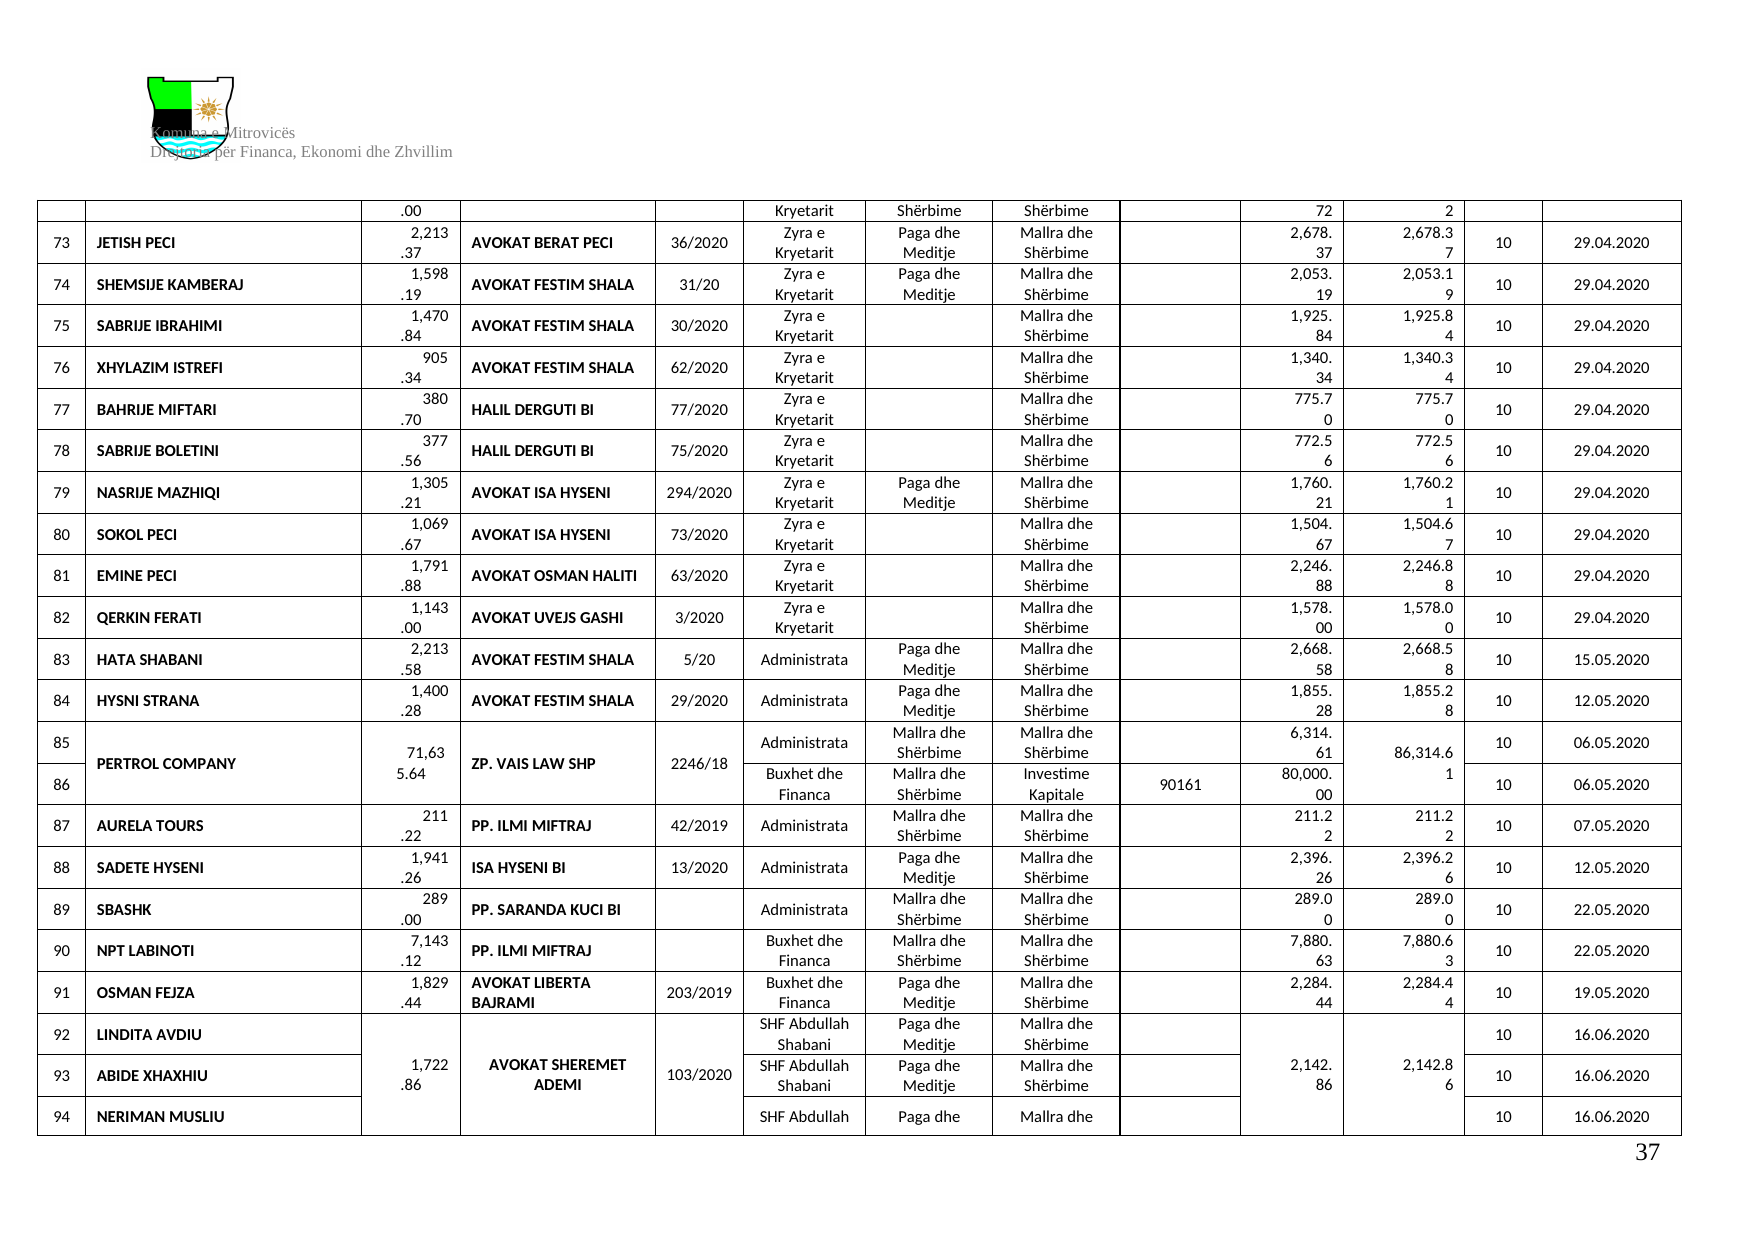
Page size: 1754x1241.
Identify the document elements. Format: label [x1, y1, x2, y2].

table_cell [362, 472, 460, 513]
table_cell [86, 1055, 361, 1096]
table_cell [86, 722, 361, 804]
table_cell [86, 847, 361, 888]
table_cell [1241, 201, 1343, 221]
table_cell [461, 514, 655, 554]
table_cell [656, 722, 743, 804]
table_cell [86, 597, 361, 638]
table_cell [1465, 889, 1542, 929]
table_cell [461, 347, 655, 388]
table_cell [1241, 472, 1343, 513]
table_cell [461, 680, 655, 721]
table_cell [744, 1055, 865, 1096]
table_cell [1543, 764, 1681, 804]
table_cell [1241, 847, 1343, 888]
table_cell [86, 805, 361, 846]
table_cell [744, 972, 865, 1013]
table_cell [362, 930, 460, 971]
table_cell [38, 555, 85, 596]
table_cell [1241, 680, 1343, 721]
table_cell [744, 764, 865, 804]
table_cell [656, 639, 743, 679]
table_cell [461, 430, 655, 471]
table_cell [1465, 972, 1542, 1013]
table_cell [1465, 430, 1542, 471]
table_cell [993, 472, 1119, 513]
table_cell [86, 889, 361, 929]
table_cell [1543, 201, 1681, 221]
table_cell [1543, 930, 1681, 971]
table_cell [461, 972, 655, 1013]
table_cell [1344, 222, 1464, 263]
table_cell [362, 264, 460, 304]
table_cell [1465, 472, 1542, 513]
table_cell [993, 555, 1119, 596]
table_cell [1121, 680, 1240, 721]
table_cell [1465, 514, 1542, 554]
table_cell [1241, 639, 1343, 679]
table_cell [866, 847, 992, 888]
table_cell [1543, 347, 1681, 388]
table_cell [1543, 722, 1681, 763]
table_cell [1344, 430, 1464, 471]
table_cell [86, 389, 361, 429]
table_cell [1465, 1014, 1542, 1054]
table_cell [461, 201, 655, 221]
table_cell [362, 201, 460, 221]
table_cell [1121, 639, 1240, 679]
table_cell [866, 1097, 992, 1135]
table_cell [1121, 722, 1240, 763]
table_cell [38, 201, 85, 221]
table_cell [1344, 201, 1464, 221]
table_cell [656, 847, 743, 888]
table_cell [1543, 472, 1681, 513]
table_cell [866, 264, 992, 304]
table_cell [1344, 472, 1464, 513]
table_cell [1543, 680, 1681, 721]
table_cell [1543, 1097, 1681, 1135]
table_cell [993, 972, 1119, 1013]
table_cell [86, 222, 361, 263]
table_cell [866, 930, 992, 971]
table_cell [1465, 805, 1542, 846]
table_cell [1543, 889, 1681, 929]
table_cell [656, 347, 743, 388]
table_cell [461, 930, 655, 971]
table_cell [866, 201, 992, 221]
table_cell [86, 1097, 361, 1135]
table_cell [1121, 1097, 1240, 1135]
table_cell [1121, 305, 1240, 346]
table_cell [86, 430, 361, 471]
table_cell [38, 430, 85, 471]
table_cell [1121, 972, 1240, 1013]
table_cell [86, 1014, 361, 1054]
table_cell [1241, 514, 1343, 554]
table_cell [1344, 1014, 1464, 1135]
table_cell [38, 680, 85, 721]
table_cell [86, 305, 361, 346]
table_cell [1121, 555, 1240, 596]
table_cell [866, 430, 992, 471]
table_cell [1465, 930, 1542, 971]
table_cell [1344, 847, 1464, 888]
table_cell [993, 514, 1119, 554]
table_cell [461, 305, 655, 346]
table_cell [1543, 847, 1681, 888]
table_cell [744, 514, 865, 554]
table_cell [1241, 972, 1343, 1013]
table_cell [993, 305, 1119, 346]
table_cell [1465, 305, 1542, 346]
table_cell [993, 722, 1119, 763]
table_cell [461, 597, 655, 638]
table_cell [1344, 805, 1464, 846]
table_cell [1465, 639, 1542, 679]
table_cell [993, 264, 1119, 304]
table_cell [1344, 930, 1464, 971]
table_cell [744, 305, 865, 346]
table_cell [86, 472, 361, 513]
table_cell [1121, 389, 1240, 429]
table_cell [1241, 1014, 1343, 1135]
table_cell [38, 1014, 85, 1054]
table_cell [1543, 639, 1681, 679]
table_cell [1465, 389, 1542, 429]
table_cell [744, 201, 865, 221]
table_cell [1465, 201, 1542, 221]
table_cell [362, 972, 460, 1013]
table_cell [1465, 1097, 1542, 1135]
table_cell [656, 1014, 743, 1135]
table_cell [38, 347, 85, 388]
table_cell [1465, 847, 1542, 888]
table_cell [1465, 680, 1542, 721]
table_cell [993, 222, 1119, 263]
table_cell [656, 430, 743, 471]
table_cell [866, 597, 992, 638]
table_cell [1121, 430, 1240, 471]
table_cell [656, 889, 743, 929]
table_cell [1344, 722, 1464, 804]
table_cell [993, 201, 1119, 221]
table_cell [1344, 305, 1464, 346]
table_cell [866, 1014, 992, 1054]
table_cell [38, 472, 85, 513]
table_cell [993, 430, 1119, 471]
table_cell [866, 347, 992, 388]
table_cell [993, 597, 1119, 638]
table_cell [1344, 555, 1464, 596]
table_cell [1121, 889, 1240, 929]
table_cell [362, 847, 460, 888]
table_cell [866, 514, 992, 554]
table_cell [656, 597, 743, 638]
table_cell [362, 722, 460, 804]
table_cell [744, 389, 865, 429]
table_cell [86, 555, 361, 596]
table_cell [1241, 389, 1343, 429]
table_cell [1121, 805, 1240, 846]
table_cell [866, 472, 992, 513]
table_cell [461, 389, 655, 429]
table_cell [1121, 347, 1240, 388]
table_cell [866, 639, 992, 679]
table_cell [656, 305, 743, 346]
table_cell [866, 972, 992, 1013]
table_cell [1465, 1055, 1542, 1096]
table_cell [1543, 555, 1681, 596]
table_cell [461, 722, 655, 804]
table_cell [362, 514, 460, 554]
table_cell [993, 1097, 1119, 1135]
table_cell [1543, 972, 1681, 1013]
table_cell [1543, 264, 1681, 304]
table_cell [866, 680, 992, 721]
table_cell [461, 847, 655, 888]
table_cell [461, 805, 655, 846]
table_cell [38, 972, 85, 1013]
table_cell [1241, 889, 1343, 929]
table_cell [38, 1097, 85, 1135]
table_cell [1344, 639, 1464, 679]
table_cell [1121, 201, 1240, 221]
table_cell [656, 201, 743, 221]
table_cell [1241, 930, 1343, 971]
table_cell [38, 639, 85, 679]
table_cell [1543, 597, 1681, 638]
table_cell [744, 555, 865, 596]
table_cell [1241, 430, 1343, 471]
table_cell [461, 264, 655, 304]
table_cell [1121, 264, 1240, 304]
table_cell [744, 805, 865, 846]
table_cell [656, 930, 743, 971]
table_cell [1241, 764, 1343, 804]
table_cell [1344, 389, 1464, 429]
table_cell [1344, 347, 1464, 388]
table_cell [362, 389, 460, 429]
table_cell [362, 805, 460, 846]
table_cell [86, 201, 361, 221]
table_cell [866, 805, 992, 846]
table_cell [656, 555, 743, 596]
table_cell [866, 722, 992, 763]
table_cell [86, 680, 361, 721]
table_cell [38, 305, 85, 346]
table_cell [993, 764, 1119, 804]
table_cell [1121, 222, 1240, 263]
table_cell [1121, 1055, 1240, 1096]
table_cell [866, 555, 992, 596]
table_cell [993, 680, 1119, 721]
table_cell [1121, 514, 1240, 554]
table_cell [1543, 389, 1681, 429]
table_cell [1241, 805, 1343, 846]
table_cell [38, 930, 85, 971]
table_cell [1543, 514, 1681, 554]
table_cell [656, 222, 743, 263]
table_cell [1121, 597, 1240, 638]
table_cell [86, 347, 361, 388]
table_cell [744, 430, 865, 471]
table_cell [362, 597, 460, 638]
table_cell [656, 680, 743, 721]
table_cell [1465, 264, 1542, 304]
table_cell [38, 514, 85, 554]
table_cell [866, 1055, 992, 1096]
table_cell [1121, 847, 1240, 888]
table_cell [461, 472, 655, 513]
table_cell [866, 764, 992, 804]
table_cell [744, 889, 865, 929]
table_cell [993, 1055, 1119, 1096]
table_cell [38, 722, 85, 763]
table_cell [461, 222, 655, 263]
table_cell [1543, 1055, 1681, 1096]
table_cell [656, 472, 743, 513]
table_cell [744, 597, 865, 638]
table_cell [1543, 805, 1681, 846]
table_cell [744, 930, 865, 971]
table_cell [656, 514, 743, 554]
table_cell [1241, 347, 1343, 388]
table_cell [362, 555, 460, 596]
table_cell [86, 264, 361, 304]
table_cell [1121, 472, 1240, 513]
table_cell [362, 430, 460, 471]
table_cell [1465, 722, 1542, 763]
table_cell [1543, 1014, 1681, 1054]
picture [140, 68, 241, 163]
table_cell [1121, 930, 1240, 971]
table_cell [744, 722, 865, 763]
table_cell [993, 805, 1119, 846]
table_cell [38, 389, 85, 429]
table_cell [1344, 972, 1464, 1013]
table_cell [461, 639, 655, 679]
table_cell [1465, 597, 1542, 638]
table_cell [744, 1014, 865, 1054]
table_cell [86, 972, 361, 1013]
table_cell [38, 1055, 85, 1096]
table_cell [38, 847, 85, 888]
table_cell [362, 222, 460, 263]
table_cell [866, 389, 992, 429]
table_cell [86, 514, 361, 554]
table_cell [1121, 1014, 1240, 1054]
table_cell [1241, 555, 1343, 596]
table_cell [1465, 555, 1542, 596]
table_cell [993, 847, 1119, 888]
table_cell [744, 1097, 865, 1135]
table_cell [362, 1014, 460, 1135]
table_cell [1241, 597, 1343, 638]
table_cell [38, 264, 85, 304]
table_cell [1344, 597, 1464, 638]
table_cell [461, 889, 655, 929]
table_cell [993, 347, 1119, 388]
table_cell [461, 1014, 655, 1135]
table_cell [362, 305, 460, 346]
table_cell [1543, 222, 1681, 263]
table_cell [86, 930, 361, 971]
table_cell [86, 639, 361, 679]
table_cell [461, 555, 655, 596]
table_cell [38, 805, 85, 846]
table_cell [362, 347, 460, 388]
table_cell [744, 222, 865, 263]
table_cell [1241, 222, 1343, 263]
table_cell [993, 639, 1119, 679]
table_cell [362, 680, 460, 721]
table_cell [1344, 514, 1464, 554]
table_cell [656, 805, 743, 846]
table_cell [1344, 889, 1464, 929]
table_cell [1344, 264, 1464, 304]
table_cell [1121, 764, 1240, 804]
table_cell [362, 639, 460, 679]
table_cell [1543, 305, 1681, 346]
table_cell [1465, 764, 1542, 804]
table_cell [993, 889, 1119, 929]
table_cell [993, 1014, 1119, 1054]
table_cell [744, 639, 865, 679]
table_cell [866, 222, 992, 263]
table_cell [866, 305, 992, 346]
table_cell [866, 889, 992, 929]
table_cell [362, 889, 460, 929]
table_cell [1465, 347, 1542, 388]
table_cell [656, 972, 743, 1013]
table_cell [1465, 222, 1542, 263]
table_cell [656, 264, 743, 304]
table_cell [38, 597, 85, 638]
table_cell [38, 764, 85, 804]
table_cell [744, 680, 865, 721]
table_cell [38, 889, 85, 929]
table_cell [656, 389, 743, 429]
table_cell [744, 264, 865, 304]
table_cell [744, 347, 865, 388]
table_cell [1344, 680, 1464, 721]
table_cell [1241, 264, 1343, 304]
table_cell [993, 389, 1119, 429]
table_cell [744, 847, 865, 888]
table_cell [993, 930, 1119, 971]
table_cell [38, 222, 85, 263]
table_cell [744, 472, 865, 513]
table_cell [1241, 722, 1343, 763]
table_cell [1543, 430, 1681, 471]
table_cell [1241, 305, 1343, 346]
